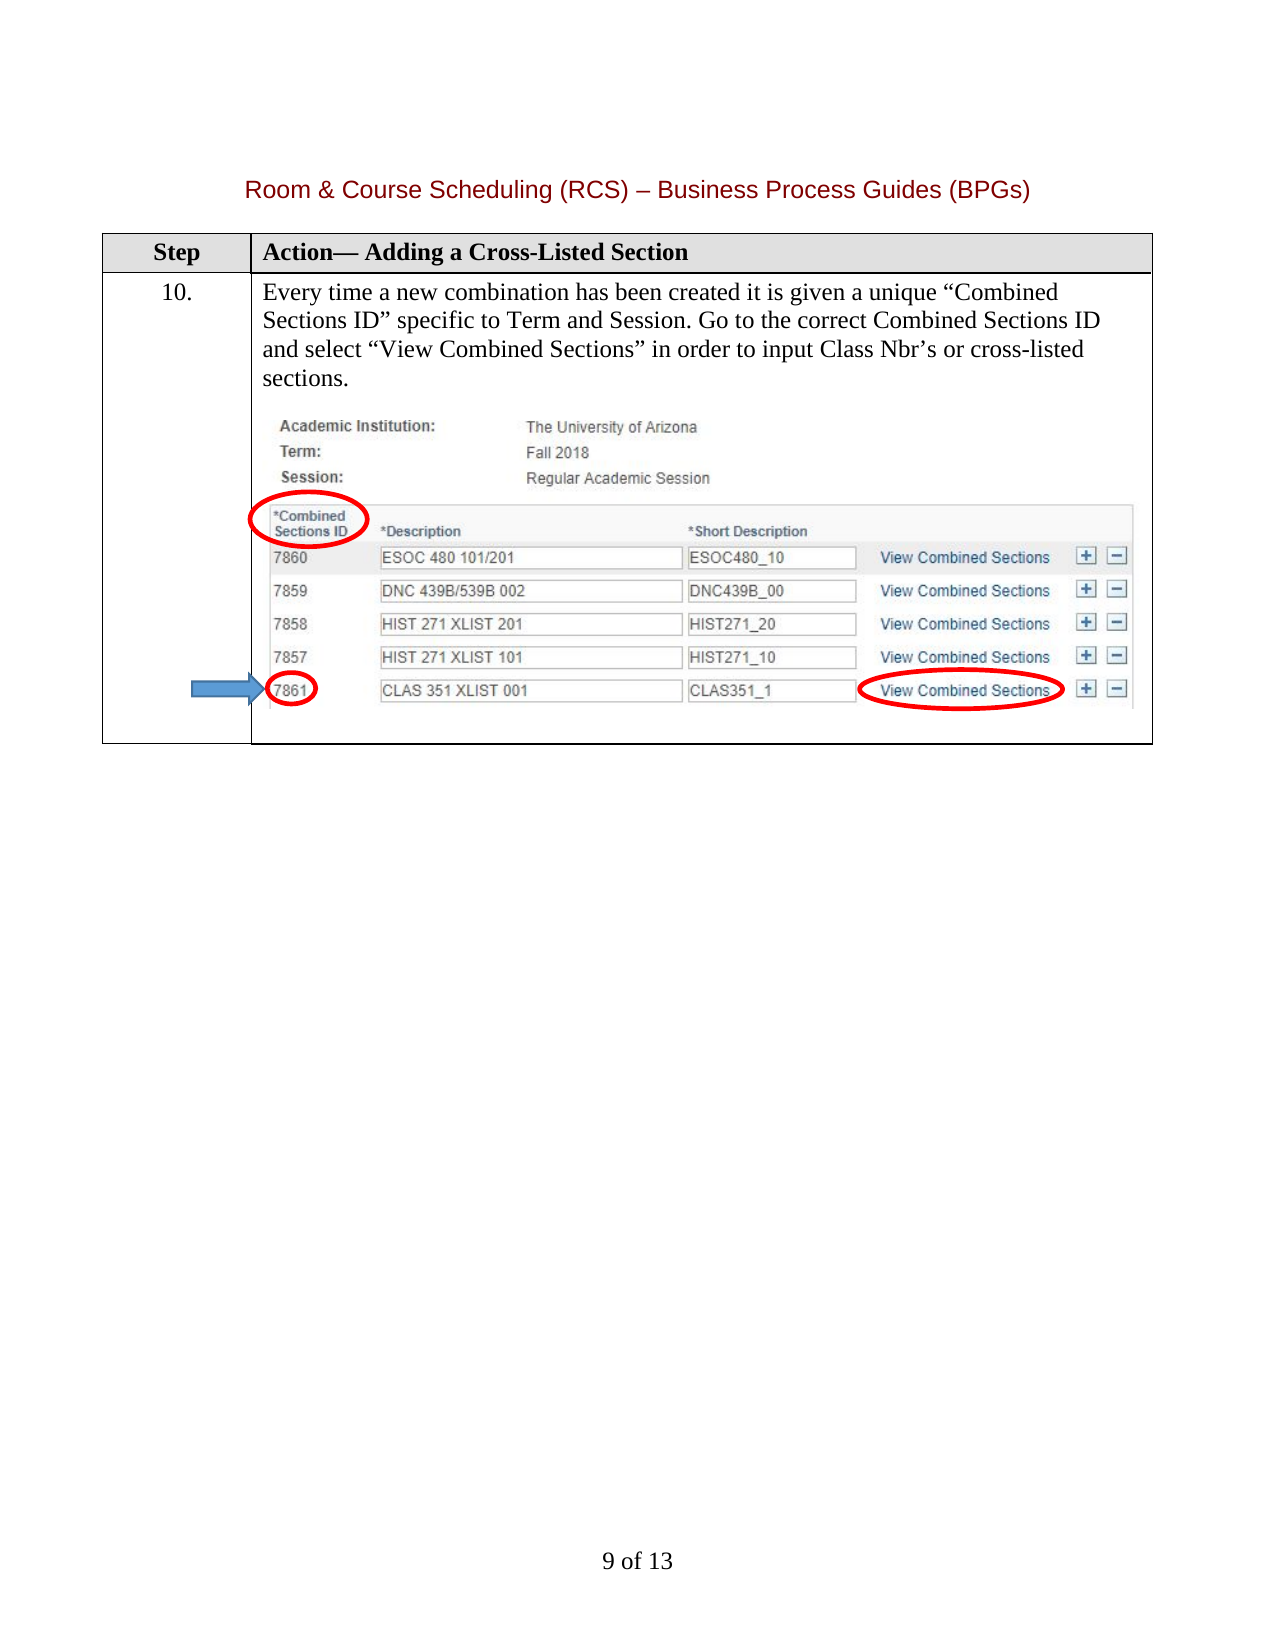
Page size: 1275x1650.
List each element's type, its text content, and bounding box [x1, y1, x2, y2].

table_header Step [103, 234, 250, 272]
picture [270, 675, 313, 701]
picture [262, 495, 364, 544]
picture [262, 420, 1140, 709]
table_cell Every time a new combination has been created it is given a unique “Combined Sections ID” specific to Term and Session. Go to the correct Combined Sections ID and select “View Combined Sections” in order to input Class Nbr’s or cross-listed sections. [252, 272, 1152, 743]
picture [863, 672, 1059, 706]
table_header Action— Adding a Cross-Listed Section [252, 234, 1152, 272]
table_cell [103, 273, 251, 743]
